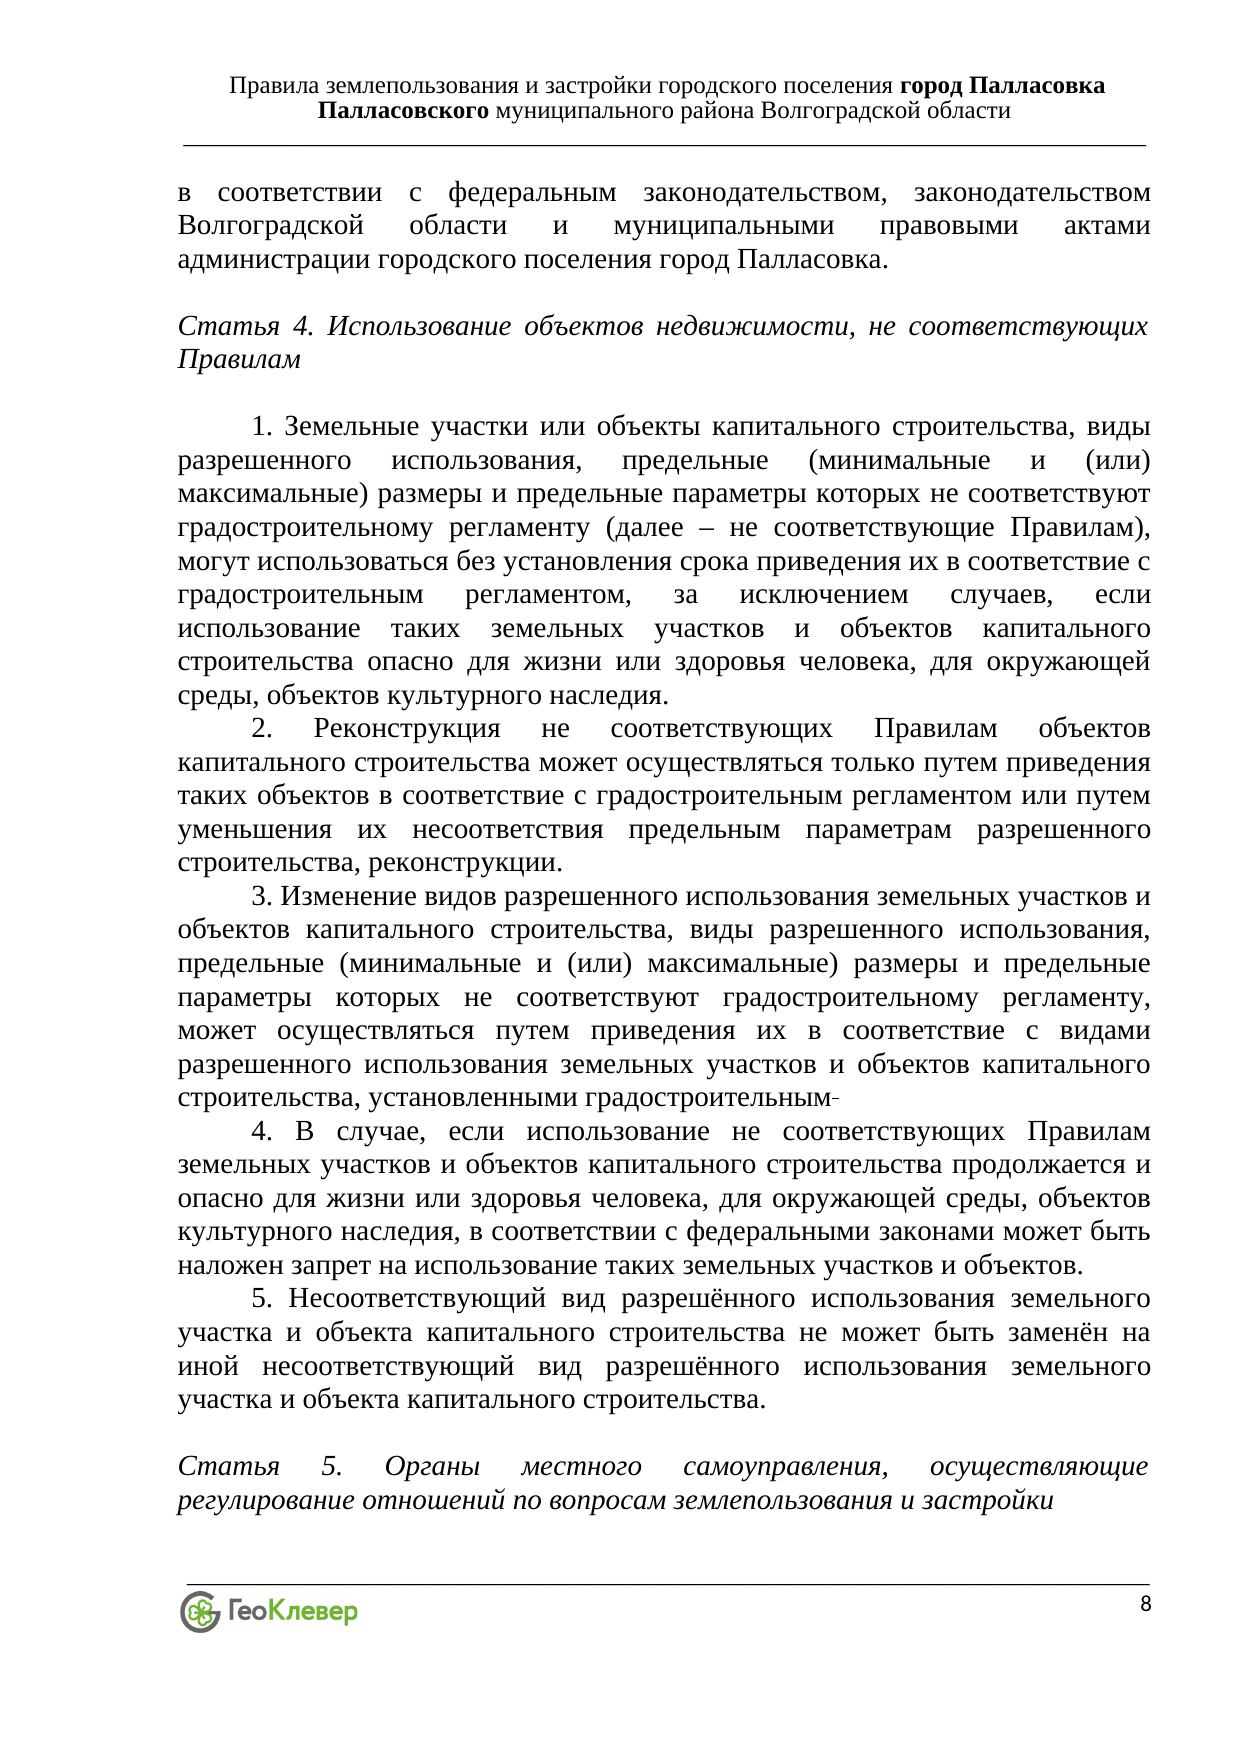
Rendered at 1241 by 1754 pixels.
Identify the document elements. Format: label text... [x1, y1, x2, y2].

subtitle Статья 4. Использование объектов недвижимости, не соответствующих Правилам [177, 308, 1152, 375]
list 1. Земельные участки или объекты капитального строительства, виды разрешенного использования, предельные (минимальные и (или) максимальные) размеры и предельные параметры которых не соответствуют градостроительному регламенту (далее – не соответствующие Правилам), могут использоваться без установления срока приведения их в соответствие с градостроительным регламентом, за исключением случаев, если использование таких земельных участков и объектов капитального строительства опасно для жизни или здоровья человека, для окружающей среды, объектов культурного наследия. [177, 408, 1152, 710]
text 5. Несоответствующий вид разрешённого использования земельного участка и объекта капитального строительства не может быть заменён на иной несоответствующий вид разрешённого использования земельного участка и объекта капитального строительства. [177, 1281, 1152, 1415]
text 2. Реконструкция не соответствующих Правилам объектов капитального строительства может осуществляться только путем приведения таких объектов в соответствие с градостроительным регламентом или путем уменьшения их несоответствия предельным параметрам разрешенного строительства, реконструкции. [177, 710, 1152, 878]
text 3. Изменение видов разрешенного использования земельных участков и объектов капитального строительства, виды разрешенного использования, предельные (минимальные и (или) максимальные) размеры и предельные параметры которых не соответствуют градостроительному регламенту, может осуществляться путем приведения их в соответствие с видами разрешенного использования земельных участков и объектов капитального строительства, установленными градостроительным [177, 878, 1152, 1113]
picture [180, 1591, 358, 1633]
text 4. В случае, если использование не соответствующих Правилам земельных участков и объектов капитального строительства продолжается и опасно для жизни или здоровья человека, для окружающей среды, объектов культурного наследия, в соответствии с федеральными законами может быть наложен запрет на использование таких земельных участков и объектов. [177, 1113, 1152, 1281]
subtitle Статья 5. Органы местного самоуправления, осуществляющие регулирование отношений по вопросам землепользования и застройки [177, 1448, 1152, 1515]
